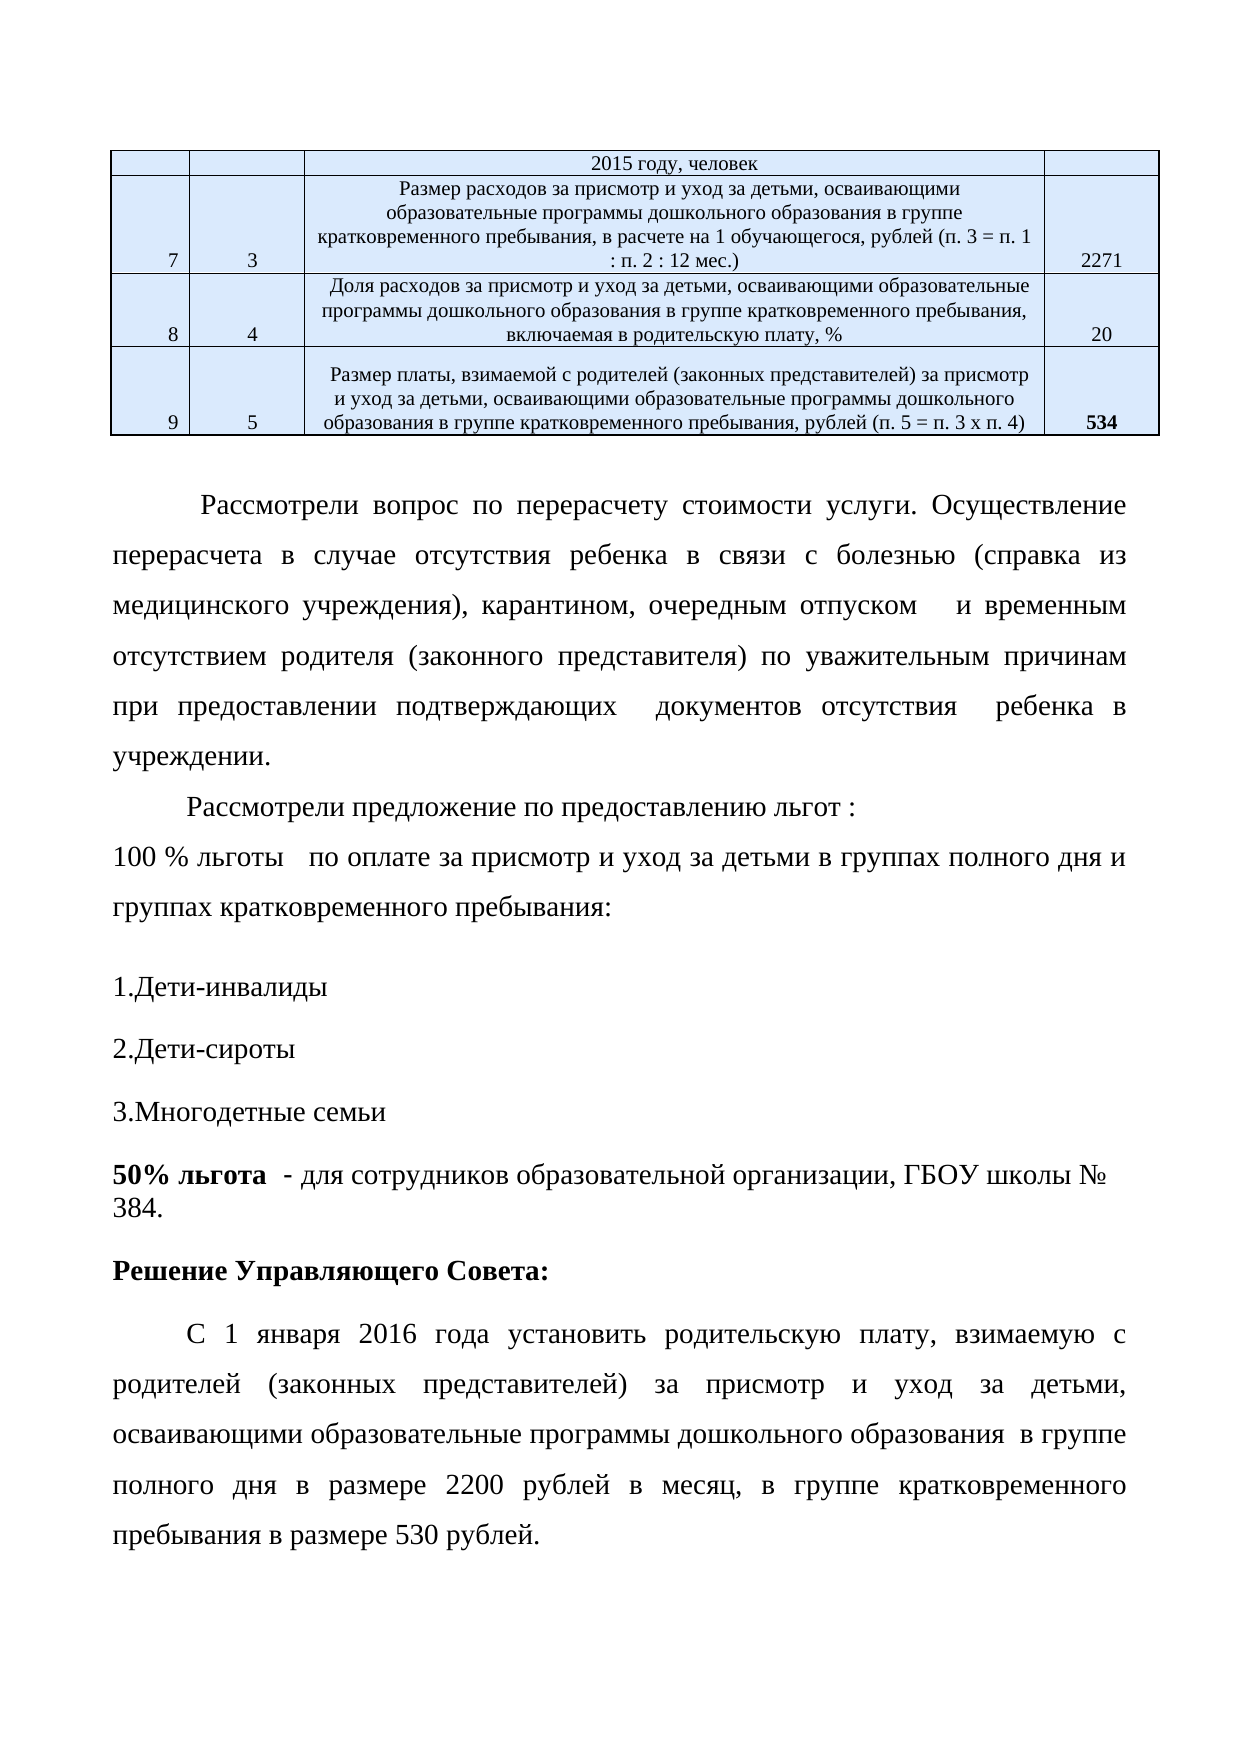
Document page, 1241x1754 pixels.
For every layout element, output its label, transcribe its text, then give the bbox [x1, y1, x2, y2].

text Рассмотрели предложение по предоставлению льгот : [112, 789, 1128, 822]
table_cell Размер платы, взимаемой с родителей (законных представителей) за присмотр и уход за детьми, осваивающими образовательные программы дошкольного образования в группе кратковременного пребывания, рублей (п. 5 = п. 3 x п. 4) [305, 347, 1044, 434]
text Решение Управляющего Совета: [112, 1253, 1128, 1287]
table_cell 3 [190, 176, 304, 272]
table_cell Размер расходов за присмотр и уход за детьми, осваивающими образовательные программы дошкольного образования в группе кратковременного пребывания, в расчете на 1 обучающегося, рублей (п. 3 = п. 1 : п. 2 : 12 мес.) [305, 176, 1044, 272]
text С 1 января 2016 года установить родительскую плату, взимаемую с родителей (законных представителей) за присмотр и уход за детьми, осваивающими образовательные программы дошкольного образования в группе полного дня в размере 2200 рублей в месяц, в группе кратковременного пребывания в размере 530 рублей. [112, 1316, 1128, 1551]
table_cell 2 [190, 151, 304, 175]
table_cell 9 [112, 347, 189, 434]
text 50% льгота - для сотрудников образовательной организации, ГБОУ школы № 384. [112, 1157, 1128, 1224]
table_cell 50 [1045, 151, 1158, 175]
table_cell 8 [112, 274, 189, 346]
table_cell 20 [1045, 274, 1158, 346]
table_cell Доля расходов за присмотр и уход за детьми, осваивающими образовательные программы дошкольного образования в группе кратковременного пребывания, включаемая в родительскую плату, % [305, 274, 1044, 346]
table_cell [305, 151, 1044, 175]
table_cell 2271 [1045, 176, 1158, 272]
table_cell 7 [112, 176, 189, 272]
text Рассмотрели вопрос по перерасчету стоимости услуги. Осуществление перерасчета в случае отсутствия ребенка в связи с болезнью (справка из медицинского учреждения), карантином, очередным отпуском и временным отсутствием родителя (законного представителя) по уважительным причинам при предоставлении подтверждающих документов отсутствия ребенка в учреждении. [112, 487, 1128, 772]
text 3.Многодетные семьи [112, 1094, 1128, 1128]
text 100 % льготы по оплате за присмотр и уход за детьми в группах полного дня и группах кратковременного пребывания: [112, 839, 1128, 923]
table_cell 5 [190, 347, 304, 434]
text 2.Дети-сироты [112, 1031, 1128, 1065]
text 1.Дети-инвалиды [112, 969, 1128, 1002]
table_cell 4 [190, 274, 304, 346]
table_cell 534 [1045, 347, 1158, 434]
table_cell 6 [112, 151, 189, 175]
